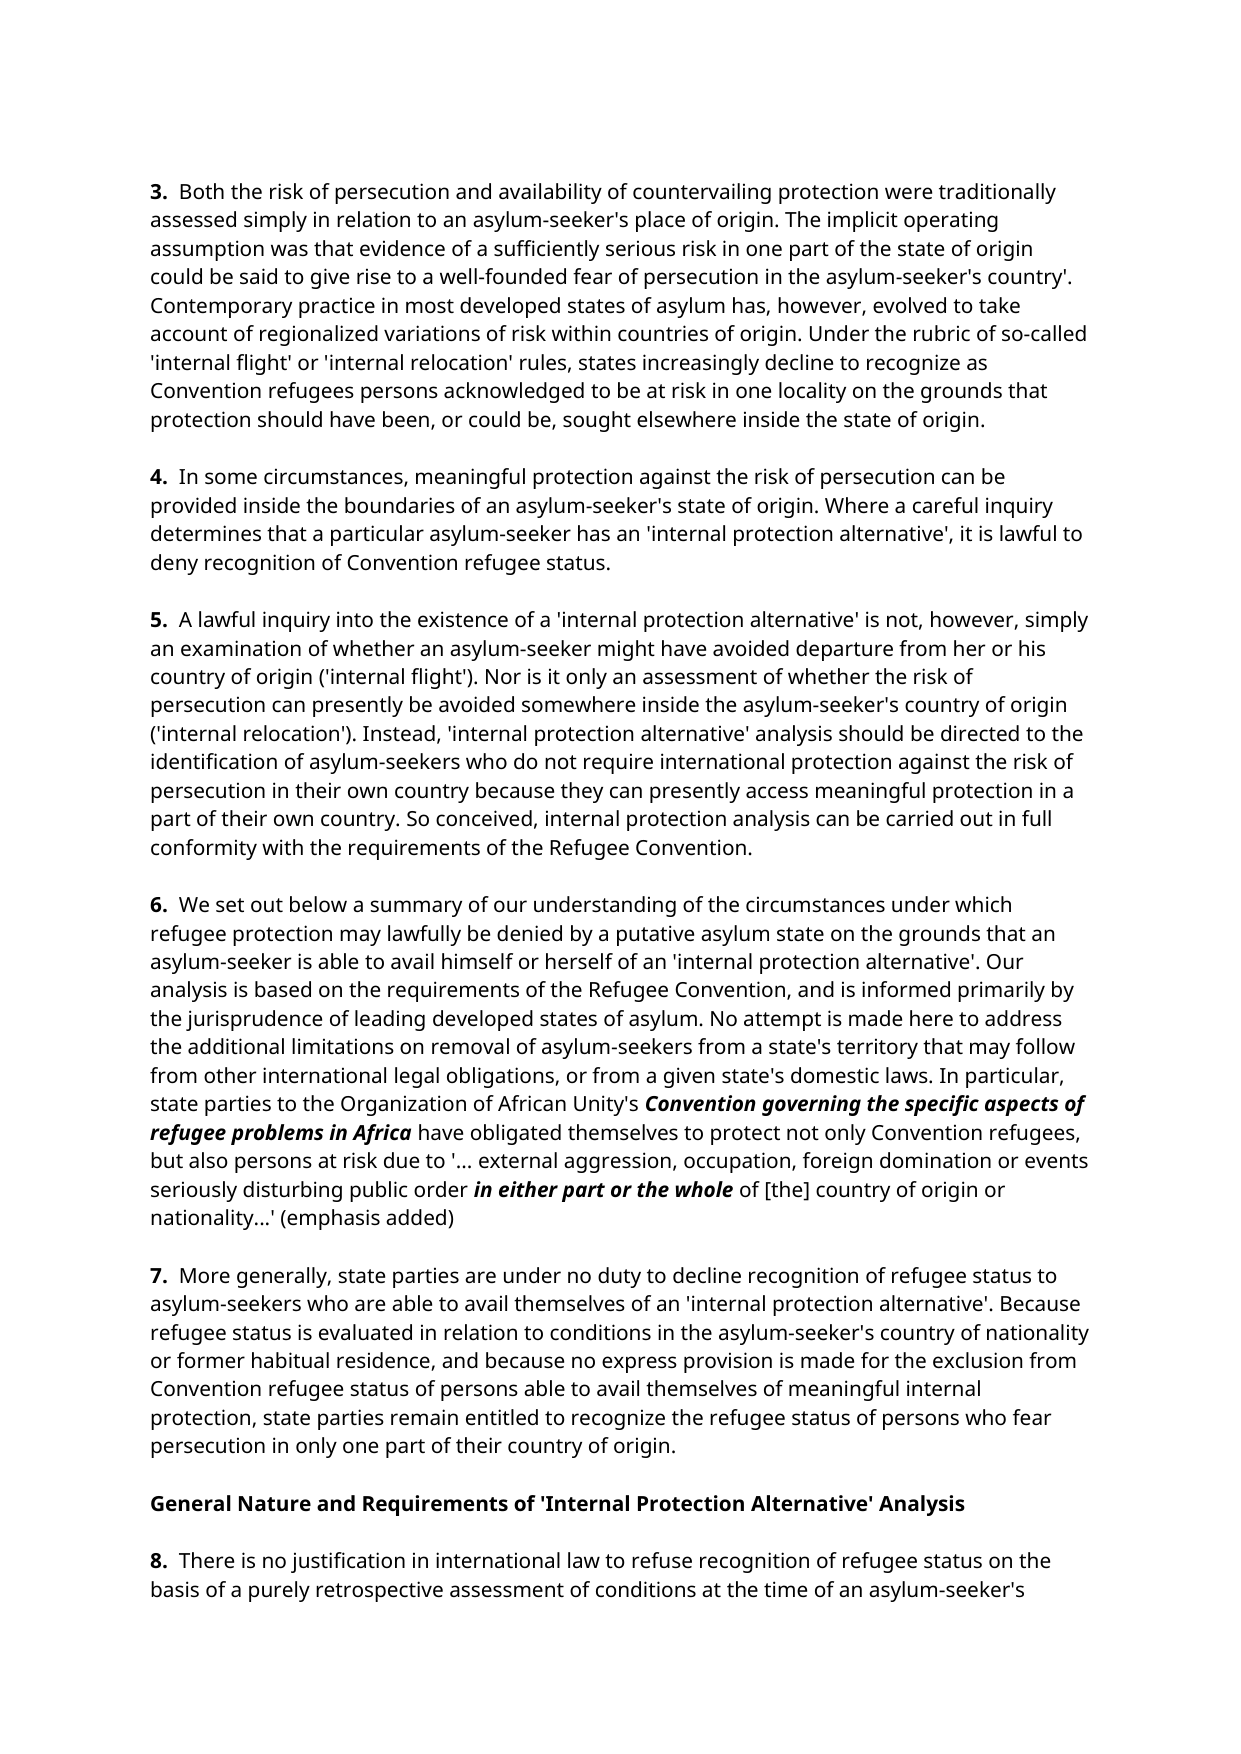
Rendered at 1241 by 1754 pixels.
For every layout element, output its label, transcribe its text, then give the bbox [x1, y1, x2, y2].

text 6. We set out below a summary of our understanding of the circumstances under which refugee protection may lawfully be denied by a putative asylum state on the grounds that an asylum-seeker is able to avail himself or herself of an 'internal protection alternative'. Our analysis is based on the requirements of the Refugee Convention, and is informed primarily by the jurisprudence of leading developed states of asylum. No attempt is made here to address the additional limitations on removal of asylum-seekers from a state's territory that may follow from other international legal obligations, or from a given state's domestic laws. In particular, state parties to the Organization of African Unity's Convention governing the specific aspects of refugee problems in Africa have obligated themselves to protect not only Convention refugees, but also persons at risk due to '... external aggression, occupation, foreign domination or events seriously disturbing public order in either part or the whole of [the] country of origin or nationality...' (emphasis added) [150, 890, 1090, 1232]
text 4. In some circumstances, meaningful protection against the risk of persecution can be provided inside the boundaries of an asylum-seeker's state of origin. Where a careful inquiry determines that a particular asylum-seeker has an 'internal protection alternative', it is lawful to deny recognition of Convention refugee status. [150, 462, 1090, 576]
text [150, 1547, 1090, 1603]
text 7. More generally, state parties are under no duty to decline recognition of refugee status to asylum-seekers who are able to avail themselves of an 'internal protection alternative'. Because refugee status is evaluated in relation to conditions in the asylum-seeker's country of nationality or former habitual residence, and because no express provision is made for the exclusion from Convention refugee status of persons able to avail themselves of meaningful internal protection, state parties remain entitled to recognize the refugee status of persons who fear persecution in only one part of their country of origin. [150, 1261, 1090, 1460]
text 3. Both the risk of persecution and availability of countervailing protection were traditionally assessed simply in relation to an asylum-seeker's place of origin. The implicit operating assumption was that evidence of a sufficiently serious risk in one part of the state of origin could be said to give rise to a well-founded fear of persecution in the asylum-seeker's country'. Contemporary practice in most developed states of asylum has, however, evolved to take account of regionalized variations of risk within countries of origin. Under the rubric of so-called 'internal flight' or 'internal relocation' rules, states increasingly decline to recognize as Convention refugees persons acknowledged to be at risk in one locality on the grounds that protection should have been, or could be, sought elsewhere inside the state of origin. [150, 177, 1090, 433]
text General Nature and Requirements of 'Internal Protection Alternative' Analysis [150, 1489, 1090, 1517]
text 5. A lawful inquiry into the existence of a 'internal protection alternative' is not, however, simply an examination of whether an asylum-seeker might have avoided departure from her or his country of origin ('internal flight'). Nor is it only an assessment of whether the risk of persecution can presently be avoided somewhere inside the asylum-seeker's country of origin ('internal relocation'). Instead, 'internal protection alternative' analysis should be directed to the identification of asylum-seekers who do not require international protection against the risk of persecution in their own country because they can presently access meaningful protection in a part of their own country. So conceived, internal protection analysis can be carried out in full conformity with the requirements of the Refugee Convention. [150, 605, 1090, 861]
